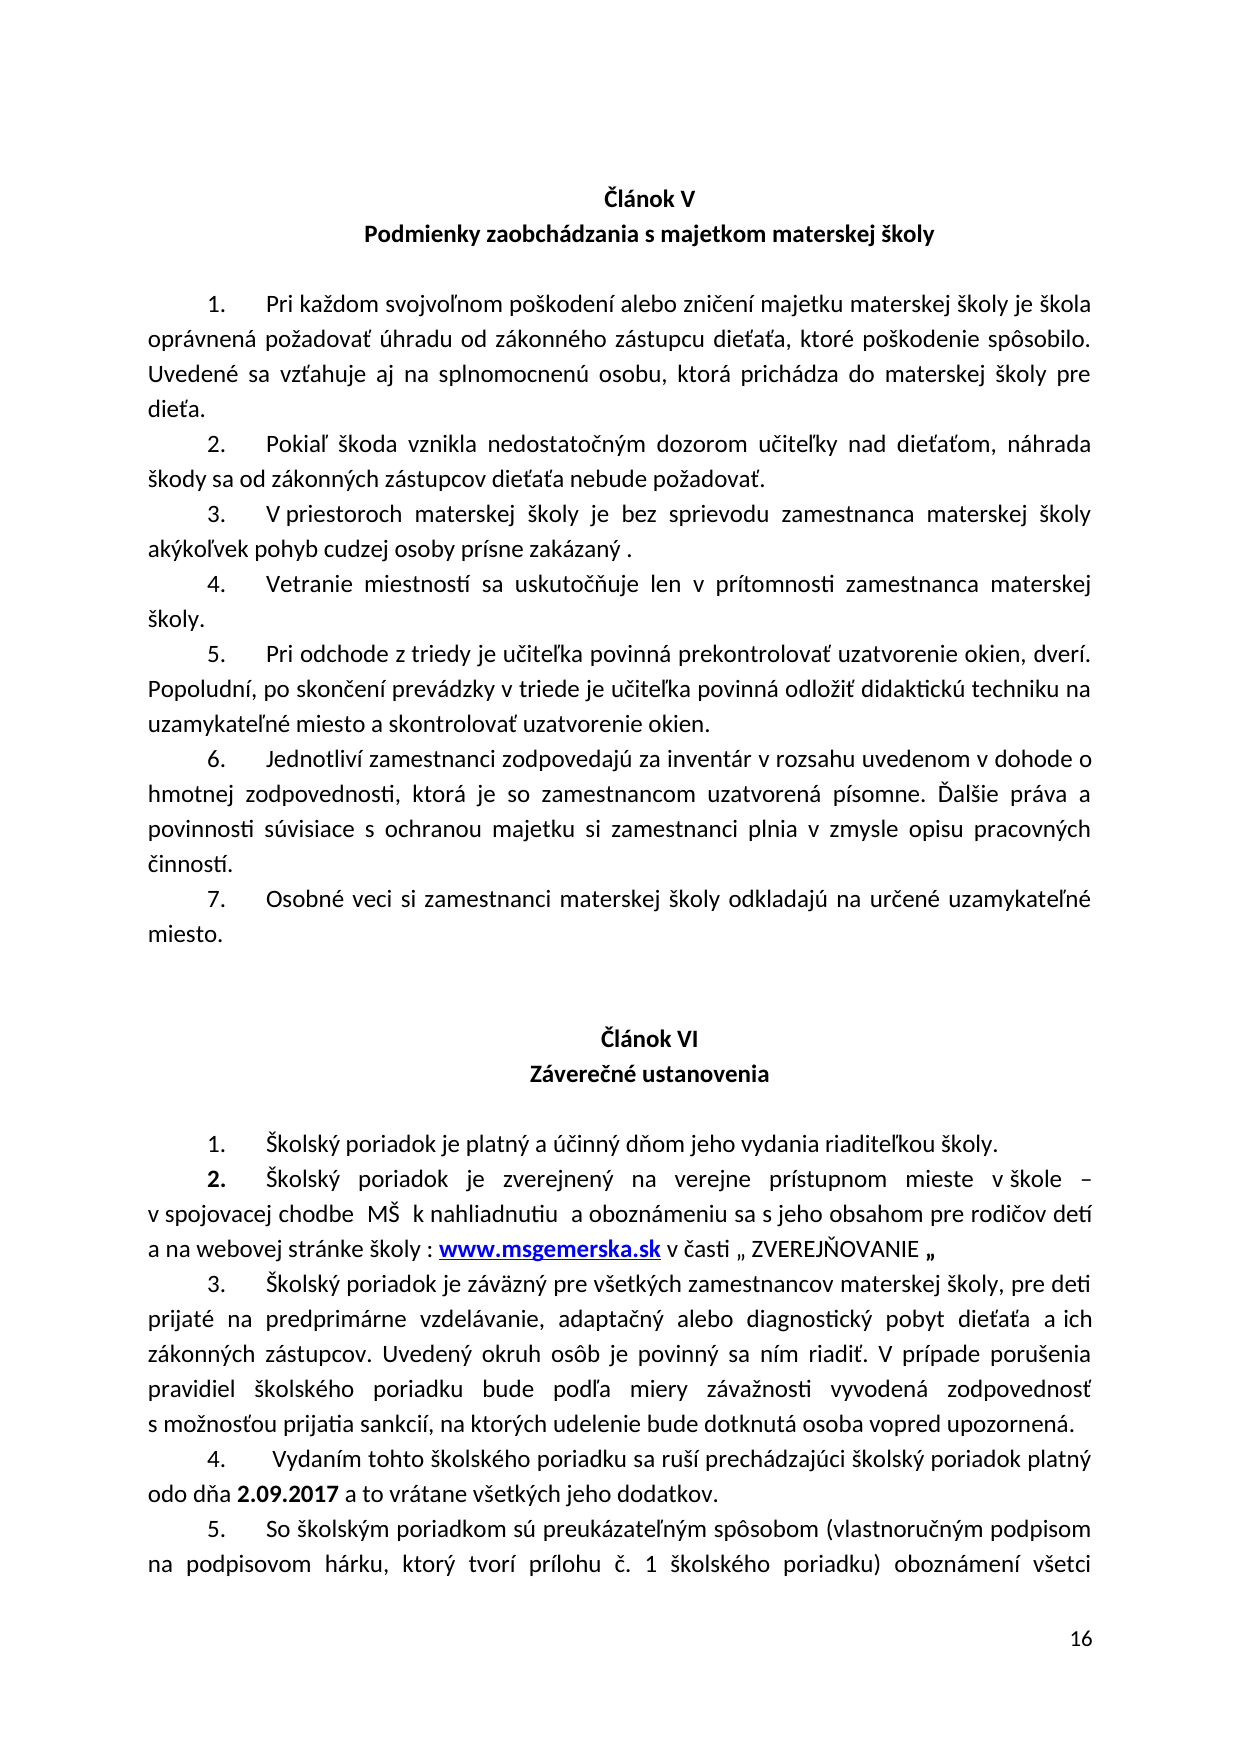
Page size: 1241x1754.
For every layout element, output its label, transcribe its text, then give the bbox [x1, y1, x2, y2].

list Záverečné ustanovenia [148, 1058, 1092, 1088]
list Vetranie miestností sa uskutočňuje len v prítomnosti zamestnanca materskej školy. [148, 568, 1092, 633]
list Pri každom svojvoľnom poškodení alebo zničení majetku materskej školy je škola oprávnená požadovať úhradu od zákonného zástupcu dieťaťa, ktoré poškodenie spôsobilo. Uvedené sa vzťahuje aj na splnomocnenú osobu, ktorá prichádza do materskej školy pre dieťa. [148, 288, 1092, 423]
list Článok V [148, 183, 1092, 213]
list Jednotliví zamestnanci zodpovedajú za inventár v rozsahu uvedenom v dohode o hmotnej zodpovednosti, ktorá je so zamestnancom uzatvorená písomne. Ďalšie práva a povinnosti súvisiace s ochranou majetku si zamestnanci plnia v zmysle opisu pracovných činností. [148, 743, 1092, 878]
list V priestoroch materskej školy je bez sprievodu zamestnanca materskej školy akýkoľvek pohyb cudzej osoby prísne zakázaný . [148, 498, 1092, 563]
list Pri odchode z triedy je učiteľka povinná prekontrolovať uzatvorenie okien, dverí. Popoludní, po skončení prevádzky v triede je učiteľka povinná odložiť didaktickú techniku na uzamykateľné miesto a skontrolovať uzatvorenie okien. [148, 638, 1092, 738]
list Školský poriadok je platný a účinný dňom jeho vydania riaditeľkou školy. [148, 1128, 1092, 1158]
list Školský poriadok je záväzný pre všetkých zamestnancov materskej školy, pre deti prijaté na predprimárne vzdelávanie, adaptačný alebo diagnostický pobyt dieťaťa a ich zákonných zástupcov. Uvedený okruh osôb je povinný sa ním riadiť. V prípade porušenia pravidiel školského poriadku bude podľa miery závažnosti vyvodená zodpovednosť s možnosťou prijatia sankcií, na ktorých udelenie bude dotknutá osoba vopred upozornená. [148, 1268, 1092, 1438]
list Vydaním tohto školského poriadku sa ruší prechádzajúci školský poriadok platný odo dňa 2.09.2017 a to vrátane všetkých jeho dodatkov. [148, 1443, 1092, 1508]
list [148, 1513, 1092, 1578]
list Pokiaľ škoda vznikla nedostatočným dozorom učiteľky nad dieťaťom, náhrada škody sa od zákonných zástupcov dieťaťa nebude požadovať. [148, 428, 1092, 493]
list Podmienky zaobchádzania s majetkom materskej školy [148, 218, 1092, 248]
list Školský poriadok je zverejnený na verejne prístupnom mieste v škole – v spojovacej chodbe MŠ k nahliadnutiu a oboznámeniu sa s jeho obsahom pre rodičov detí a na webovej stránke školy : www.msgemerska.sk v časti „ ZVEREJŇOVANIE „ [148, 1163, 1092, 1263]
list Článok VI [148, 1023, 1092, 1053]
list Osobné veci si zamestnanci materskej školy odkladajú na určené uzamykateľné miesto. [148, 883, 1092, 948]
